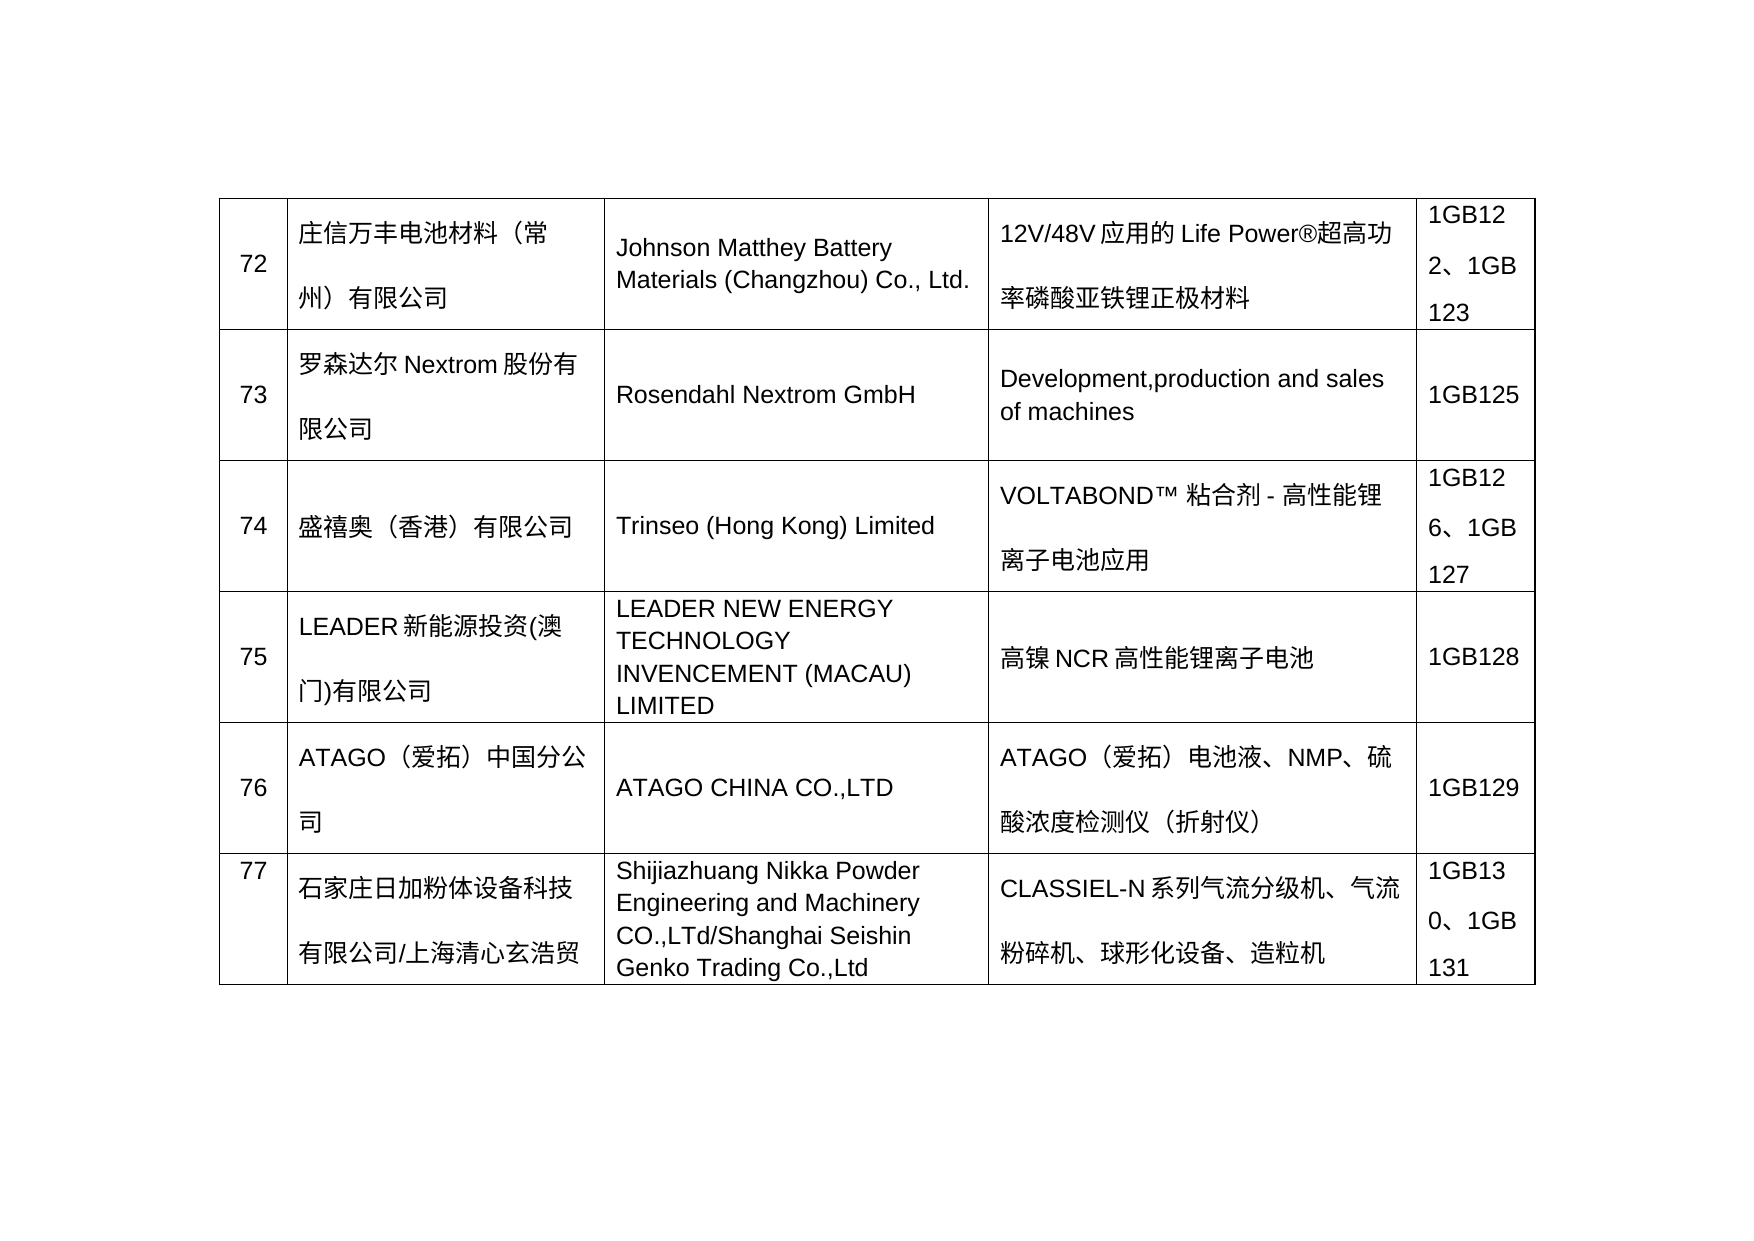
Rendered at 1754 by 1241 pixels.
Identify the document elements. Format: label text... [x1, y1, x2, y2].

table_cell 77 [220, 854, 287, 984]
table_cell 1GB126、1GB127 [1417, 461, 1534, 591]
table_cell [288, 854, 604, 984]
table_cell Johnson Matthey Battery Materials (Changzhou) Co., Ltd. [605, 199, 988, 329]
table_cell 高镍NCR高性能锂离子电池 [989, 592, 1416, 722]
table_cell 罗森达尔Nextrom股份有限公司 [288, 330, 604, 460]
table_cell 76 [220, 723, 287, 853]
table_cell 庄信万丰电池材料（常州）有限公司 [288, 199, 604, 329]
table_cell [989, 854, 1416, 984]
table_cell 12V/48V应用的Life Power®超高功率磷酸亚铁锂正极材料 [989, 199, 1416, 329]
table_cell 74 [220, 461, 287, 591]
table_cell Trinseo (Hong Kong) Limited [605, 461, 988, 591]
table_cell 1GB130、1GB131 [1417, 854, 1534, 984]
table_cell VOLTABOND™ 粘合剂 - 高性能锂离子电池应用 [989, 461, 1416, 591]
table_cell 1GB122、1GB123 [1417, 199, 1534, 329]
table_cell Development,production and sales of machines [989, 330, 1416, 460]
table_cell Rosendahl Nextrom GmbH [605, 330, 988, 460]
table_cell 1GB128 [1417, 592, 1534, 722]
table_cell 72 [220, 199, 287, 329]
table_cell 73 [220, 330, 287, 460]
table_cell ATAGO CHINA CO.,LTD [605, 723, 988, 853]
table_cell LEADER NEW ENERGY TECHNOLOGY INVENCEMENT (MACAU) LIMITED [605, 592, 988, 722]
table_cell ATAGO（爱拓）中国分公司 [288, 723, 604, 853]
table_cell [605, 854, 988, 984]
table_cell 75 [220, 592, 287, 722]
table_cell 盛禧奥（香港）有限公司 [288, 461, 604, 591]
table_cell 1GB129 [1417, 723, 1534, 853]
table_cell LEADER新能源投资(澳门)有限公司 [288, 592, 604, 722]
table_cell ATAGO（爱拓）电池液、NMP、硫酸浓度检测仪（折射仪） [989, 723, 1416, 853]
table_cell 1GB125 [1417, 330, 1534, 460]
